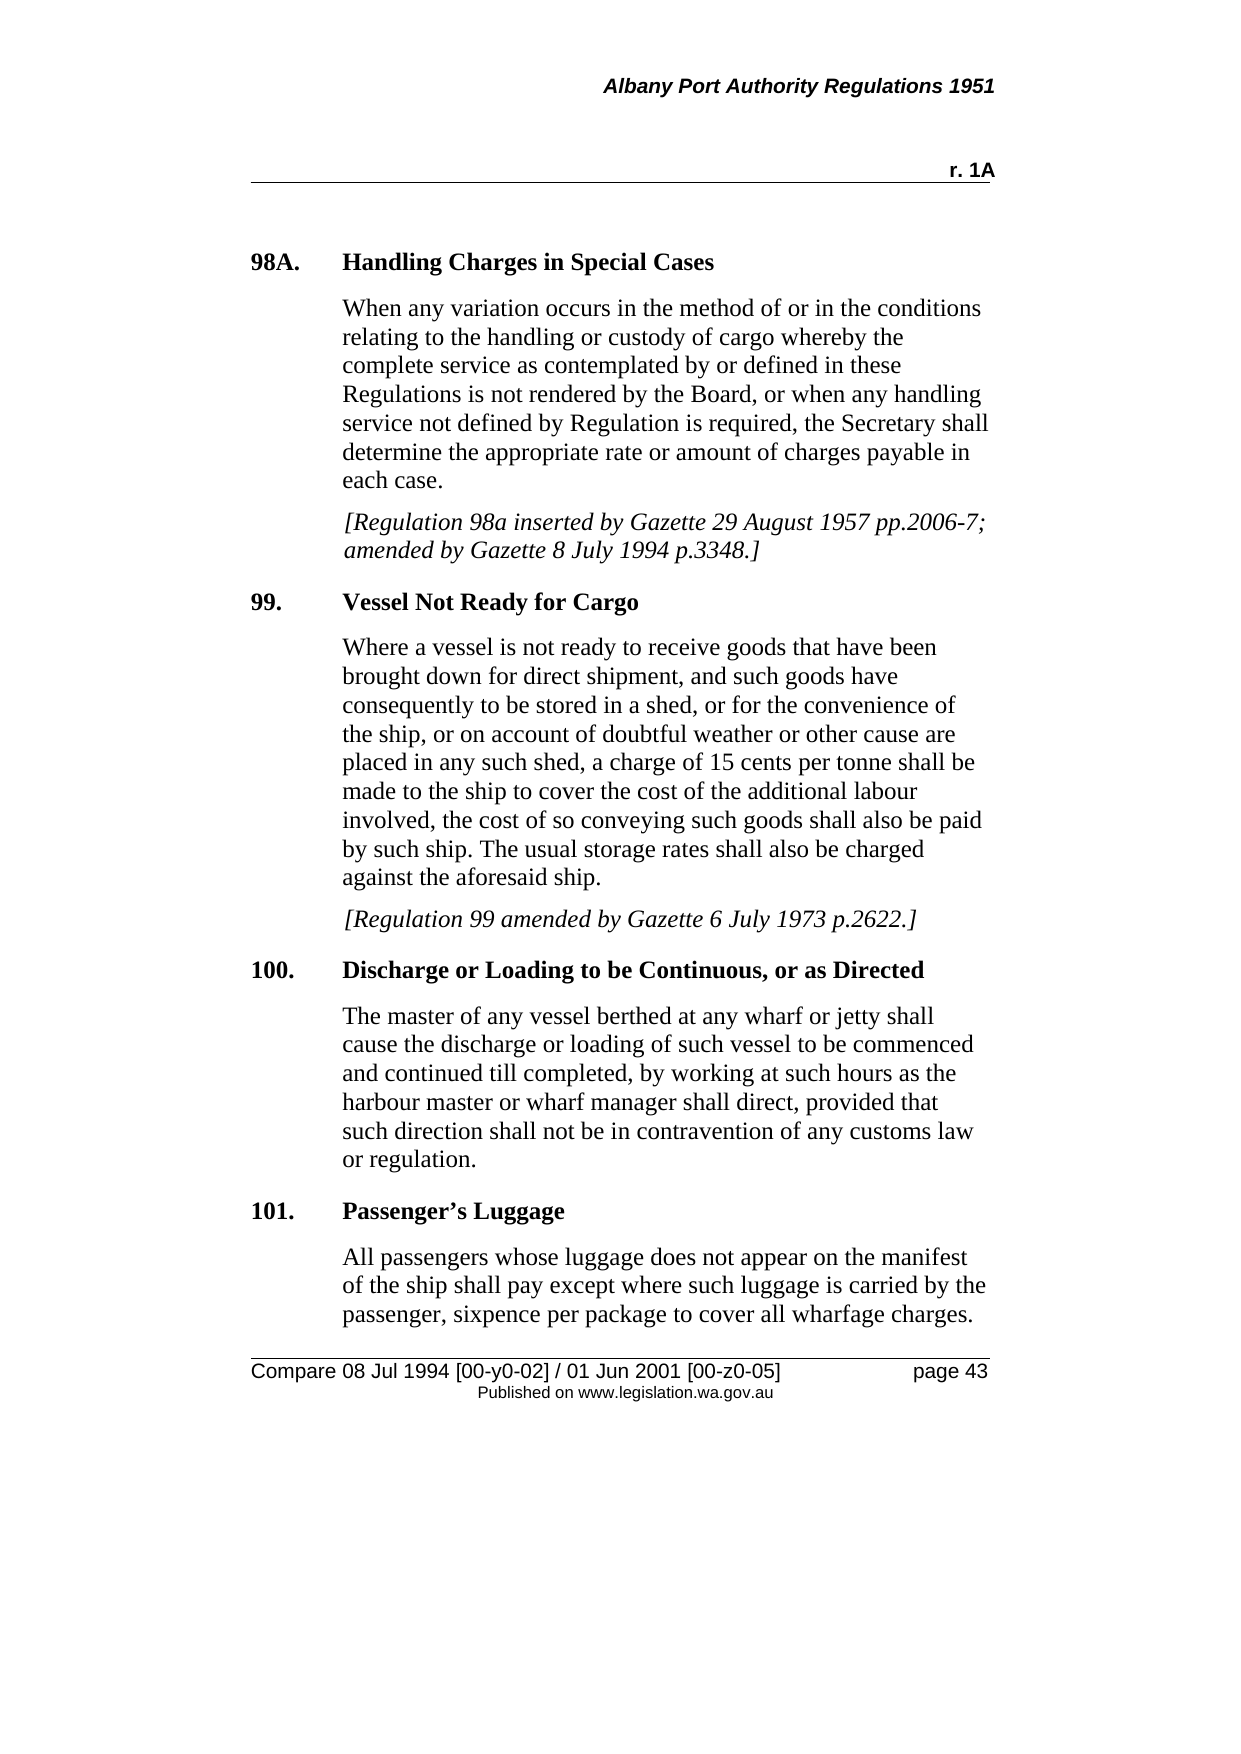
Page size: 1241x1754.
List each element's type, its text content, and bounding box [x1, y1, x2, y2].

text [Regulation 99 amended by Gazette 6 July 1973 p.2622.] [251, 904, 990, 932]
subtitle 100. Discharge or Loading to be Continuous, or as Directed [251, 955, 990, 984]
subtitle 101. Passenger’s Luggage [251, 1196, 990, 1225]
text [Regulation 98a inserted by Gazette 29 August 1957 pp.2006-7; amended by Gazette 8 July 1994 p.3348.] [251, 507, 990, 564]
text When any variation occurs in the method of or in the conditions relating to the handling or custody of cargo whereby the complete service as contemplated by or defined in these Regulations is not rendered by the Board, or when any handling service not defined by Regulation is required, the Secretary shall determine the appropriate rate or amount of charges payable in each case. [251, 293, 990, 494]
text Where a vessel is not ready to receive goods that have been brought down for direct shipment, and such goods have consequently to be stored in a shed, or for the convenience of the ship, or on account of doubtful weather or other cause are placed in any such shed, a charge of 15 cents per tonne shall be made to the ship to cover the cost of the additional labour involved, the cost of so conveying such goods shall also be paid by such ship. The usual storage rates shall also be charged against the aforesaid ship. [251, 632, 990, 891]
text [251, 1242, 990, 1328]
text The master of any vessel berthed at any wharf or jetty shall cause the discharge or loading of such vessel to be commenced and continued till completed, by working at such hours as the harbour master or wharf manager shall direct, provided that such direction shall not be in contravention of any customs law or regulation. [251, 1001, 990, 1173]
subtitle 98A. Handling Charges in Special Cases [251, 247, 990, 276]
subtitle 99. Vessel Not Ready for Cargo [251, 587, 990, 616]
